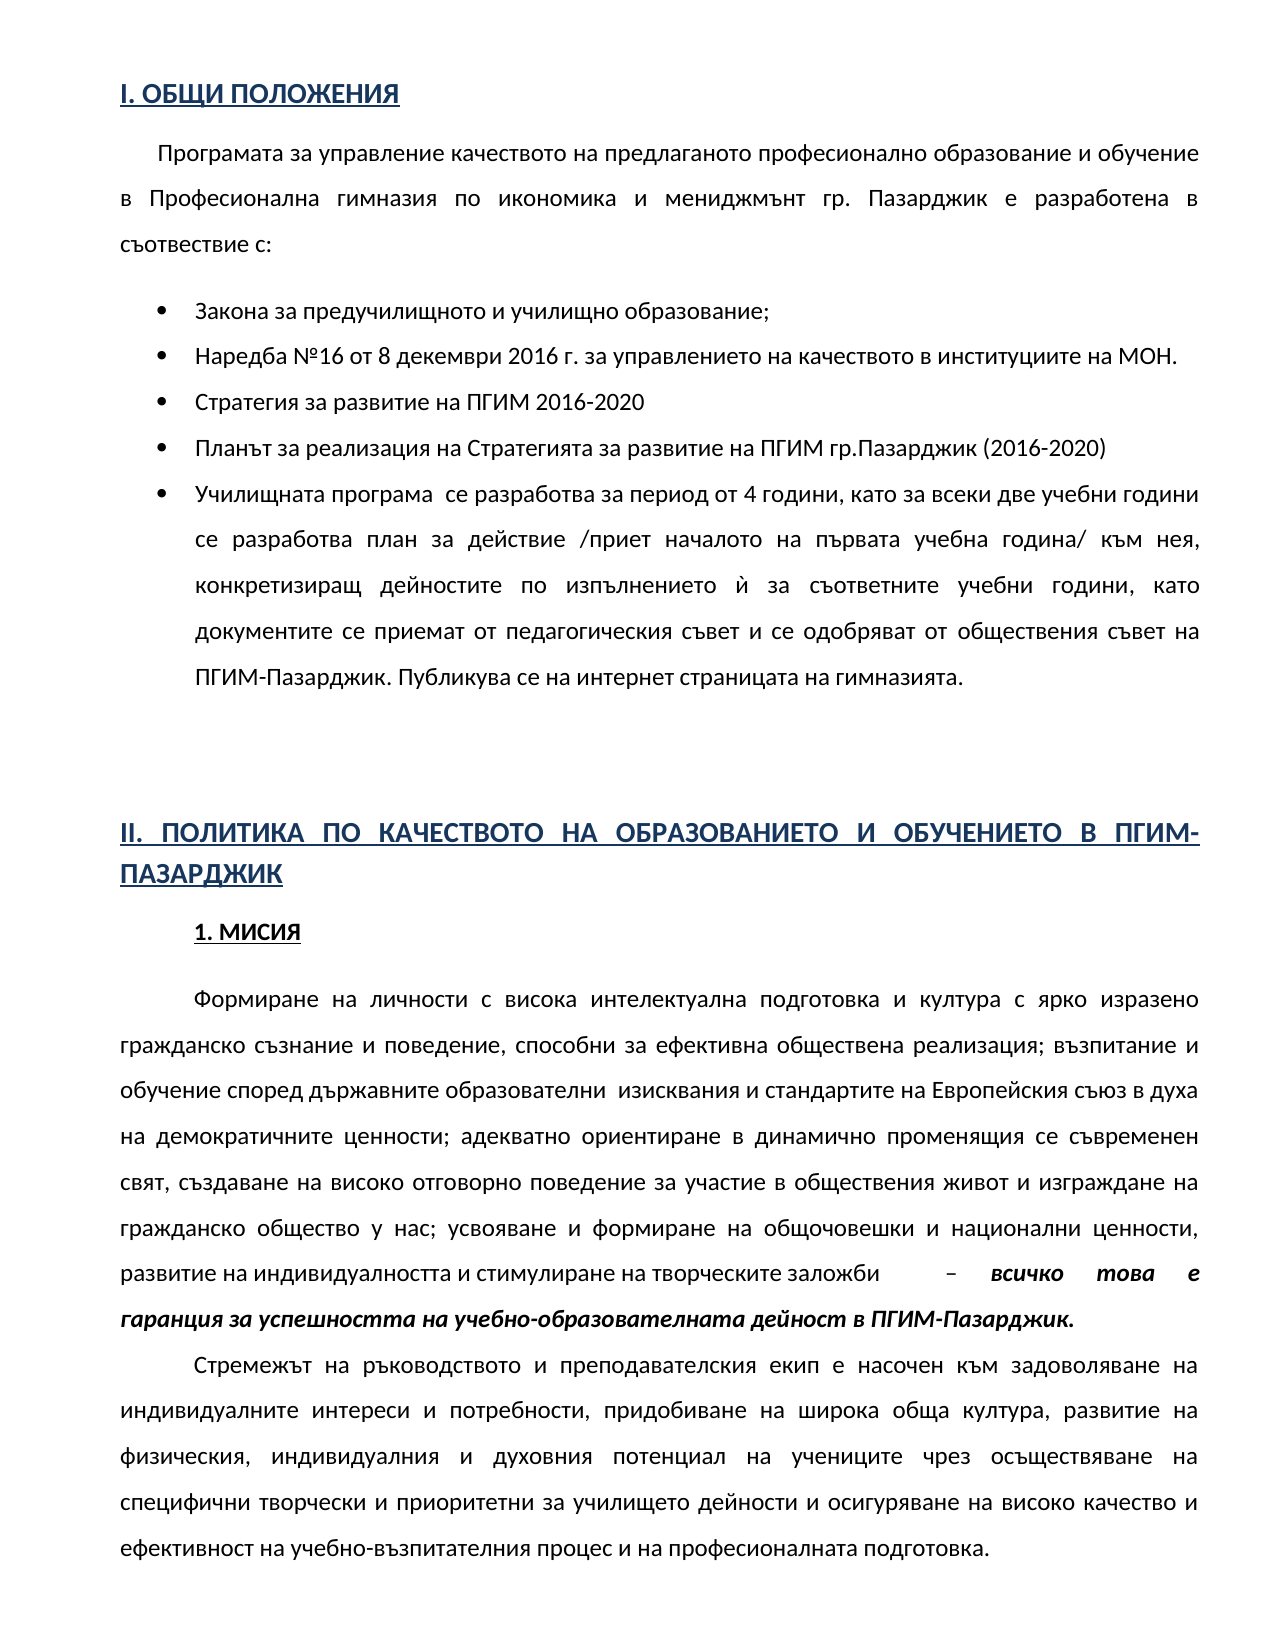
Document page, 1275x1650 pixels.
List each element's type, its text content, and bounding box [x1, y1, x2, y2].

text 1. МИСИЯ [120, 917, 1200, 947]
text ІІ. ПОЛИТИКА ПО КАЧЕСТВОТО НА ОБРАЗОВАНИЕТО И ОБУЧЕНИЕТО В ПГИМ-ПАЗАРДЖИК [120, 846, 1200, 890]
list Планът за реализация на Стратегията за развитие на ПГИМ гр.Пазарджик (2016-2020) [157, 432, 1200, 462]
text І. ОБЩИ ПОЛОЖЕНИЯ [120, 75, 1200, 111]
text Стремежът на ръководството и преподавателския екип е насочен към задоволяване на индивидуалните интереси и потребности, придобиване на широка обща култура, развитие на физическия, индивидуалния и духовния потенциал на учениците чрез осъществяване на специфични творчески и приоритетни за училището дейности и осигуряване на високо качество и ефективност на учебно-възпитателния процес и на професионалната подготовка. [120, 1349, 1200, 1562]
list Стратегия за развитие на ПГИМ 2016-2020 [157, 386, 1200, 417]
list Наредба №16 от 8 декември 2016 г. за управлението на качеството в институциите на МОН. [157, 341, 1200, 371]
text ІІ. ПОЛИТИКА ПО КАЧЕСТВОТО НА ОБРАЗОВАНИЕТО И ОБУЧЕНИЕТО В ПГИМ-ПАЗАРДЖИК [120, 814, 1200, 844]
text Програмата за управление качеството на предлаганото професионално образование и обучение в Професионална гимназия по икономика и мениджмънт гр. Пазарджик е разработена в съотвествие с: [120, 137, 1200, 259]
list Закона за предучилищното и училищно образование; [157, 295, 1200, 325]
text Формиране на личности с висока интелектуална подготовка и култура с ярко изразено гражданско съзнание и поведение, способни за ефективна обществена реализация; възпитание и обучение според държавните образователни изисквания и стандартите на Европейския съюз в духа на демократичните ценности; адекватно ориентиране в динамично променящия се съвременен свят, създаване на високо отговорно поведение за участие в обществения живот и изграждане на гражданско общество у нас; усвояване и формиране на общочовешки и национални ценности, развитие на индивидуалността и стимулиране на творческите заложби – всичко това е гаранция за успешността на учебно-образователната дейност в ПГИМ-Пазарджик. [120, 983, 1200, 1334]
list Училищната програма се разработва за период от 4 години, като за всеки две учебни години се разработва план за действие /приет началото на първата учебна година/ към нея, конкретизиращ дейностите по изпълнението ѝ за съответните учебни години, като документите се приемат от педагогическия съвет и се одобряват от обществения съвет на ПГИМ-Пазарджик. Публикува се на интернет страницата на гимназията. [157, 478, 1200, 691]
